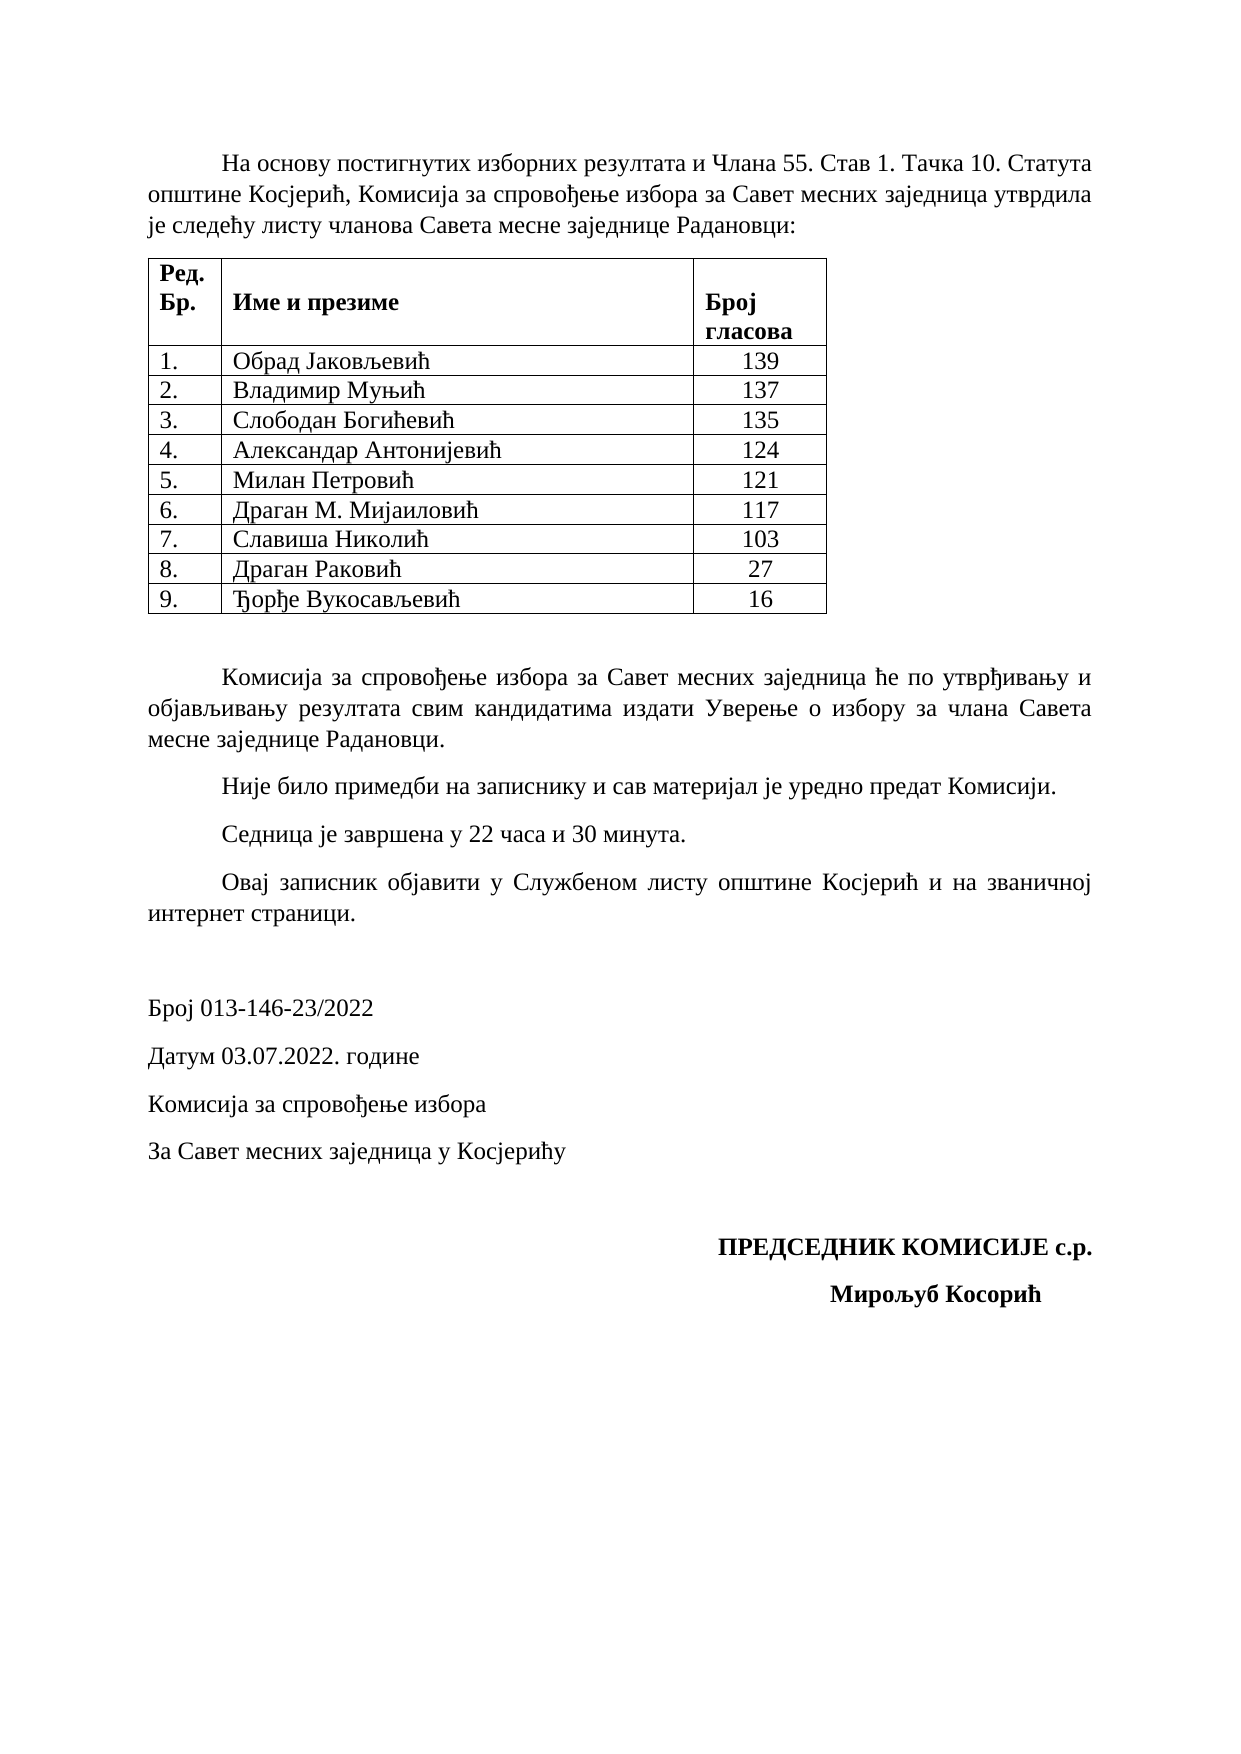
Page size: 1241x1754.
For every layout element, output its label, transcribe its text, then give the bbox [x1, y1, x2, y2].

table_cell 2. [149, 376, 221, 404]
table_cell 27 [694, 554, 826, 583]
table_cell 8. [149, 554, 221, 583]
text Комисија за спровођење избора за Савет месних заједница ће по утврђивању и објављивању резултата свим кандидатима издати Уверење о избору за члана Савета месне заједнице Радановци. [148, 662, 1093, 752]
table_cell 7. [149, 525, 221, 553]
text Није било примедби на записнику и сав материјал је уредно предат Комисији. [148, 771, 1093, 800]
table_cell Милан Петровић [222, 465, 693, 494]
text За Савет месних заједница у Косјерићу [148, 1136, 1093, 1165]
table_cell 117 [694, 495, 826, 523]
table_cell Драган М. Мијаиловић [222, 495, 693, 523]
table_cell Владимир Муњић [222, 376, 693, 404]
text Број 013-146-23/2022 [148, 993, 1093, 1022]
table_cell Обрад Јаковљевић [222, 346, 693, 374]
table_cell 135 [694, 405, 826, 434]
table_cell 139 [694, 346, 826, 374]
text На основу постигнутих изборних резултата и Члана 55. Став 1. Тачка 10. Статута општине Косјерић, Комисија за спровођење избора за Савет месних заједница утврдила је следећу листу чланова Савета месне заједнице Радановци: [148, 148, 1093, 238]
table_cell 124 [694, 435, 826, 464]
table_cell 103 [694, 525, 826, 553]
table_header Број гласова [694, 259, 826, 345]
text Овај записник објавити у Службеном листу општине Косјерић и на званичној интернет страници. [148, 867, 1093, 927]
table_cell Слободан Богићевић [222, 405, 693, 434]
table_cell 137 [694, 376, 826, 404]
table_header Ред. Бр. [149, 259, 221, 345]
table_cell 16 [694, 584, 826, 613]
table_cell Александар Антонијевић [222, 435, 693, 464]
table_cell 4. [149, 435, 221, 464]
text Мирољуб Косорић [148, 1279, 1093, 1308]
table_cell 6. [149, 495, 221, 523]
text ПРЕДСЕДНИК КОМИСИЈЕ с.р. [148, 1232, 1093, 1261]
text Комисија за спровођење избора [148, 1089, 1093, 1117]
table_cell Славиша Николић [222, 525, 693, 553]
table_cell 5. [149, 465, 221, 494]
text Седница је завршена у 22 часа и 30 минута. [148, 819, 1093, 848]
table_header Име и презиме [222, 259, 693, 345]
table_cell 121 [694, 465, 826, 494]
table_cell Драган Раковић [222, 554, 693, 583]
text Датум 03.07.2022. године [148, 1041, 1093, 1070]
table_cell 9. [149, 584, 221, 613]
table_cell Ђорђе Вукосављевић [222, 584, 693, 613]
table_cell 3. [149, 405, 221, 434]
table_cell 1. [149, 346, 221, 374]
